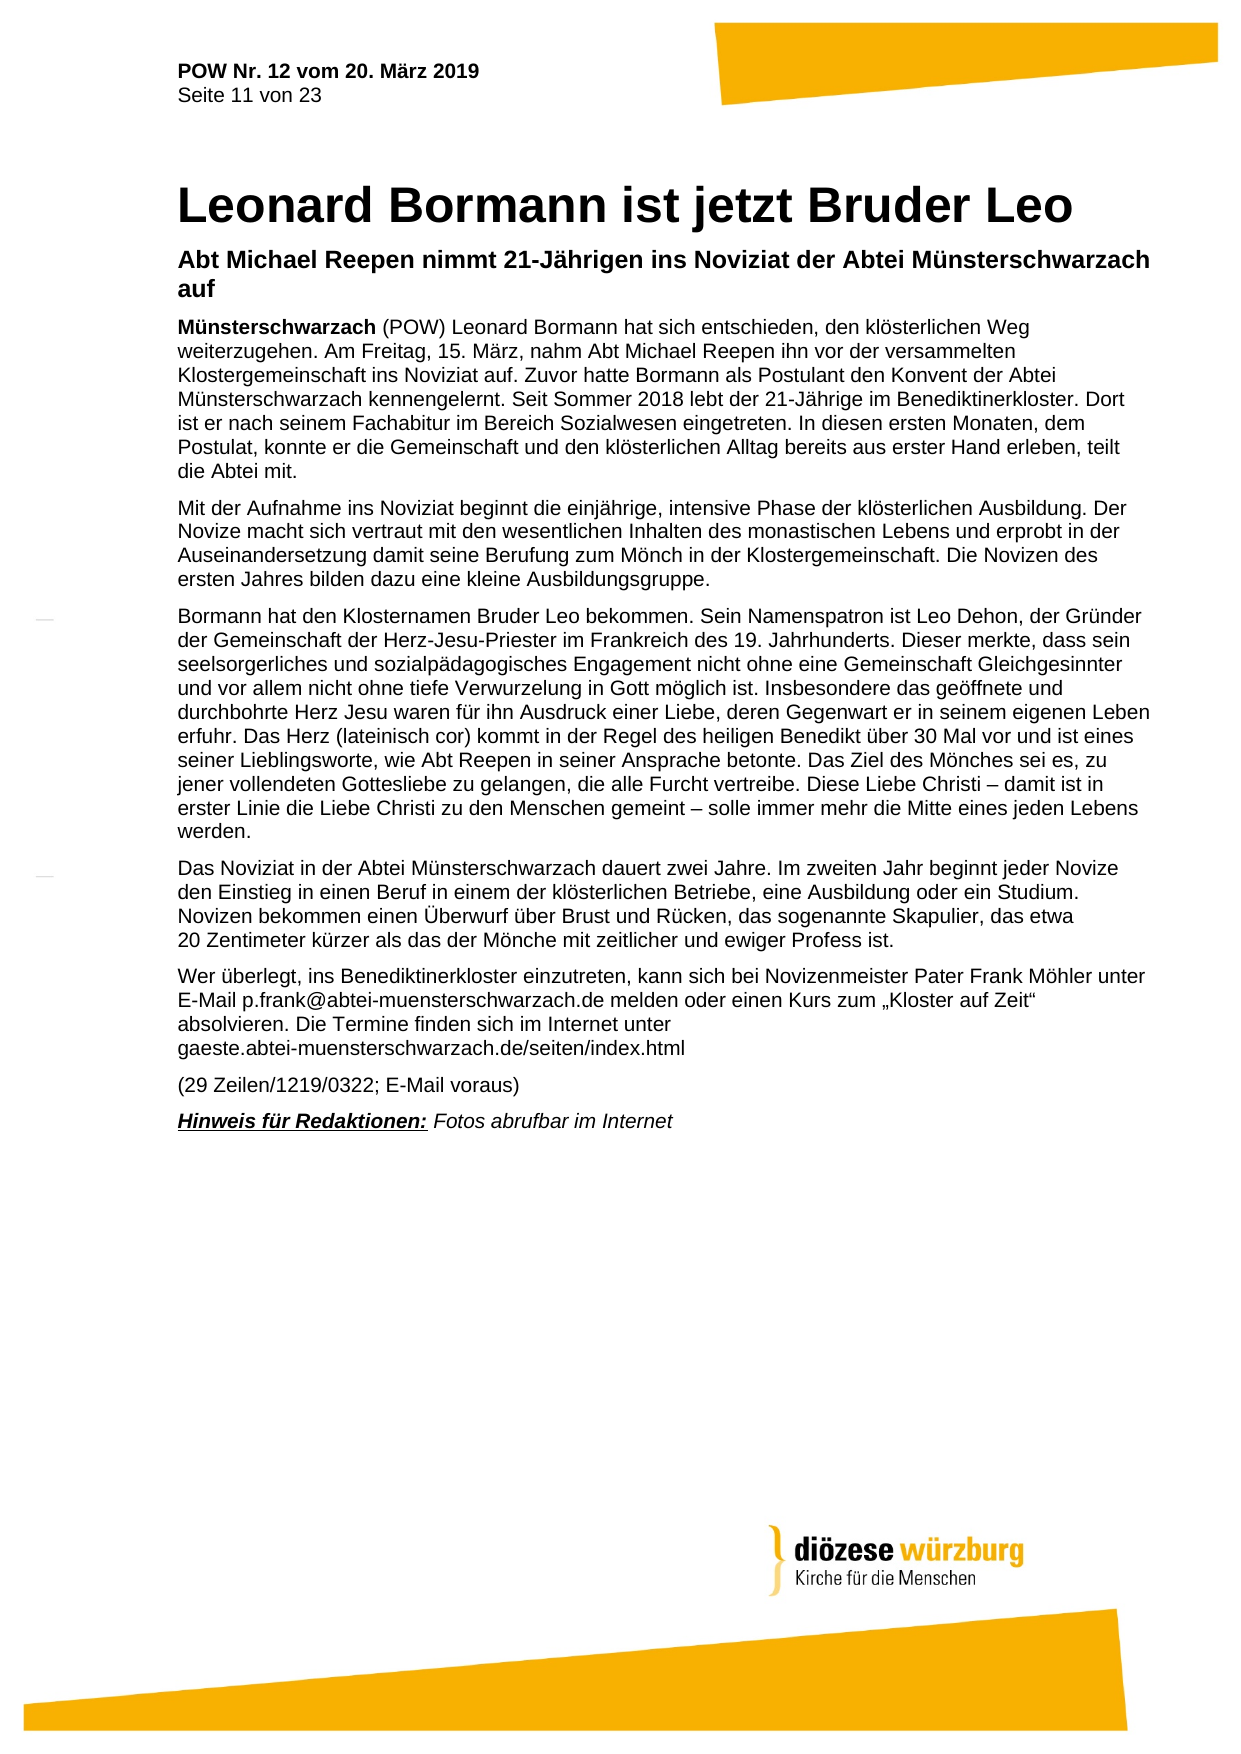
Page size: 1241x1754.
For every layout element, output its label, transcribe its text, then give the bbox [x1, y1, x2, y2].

text Bormann hat den Klosternamen Bruder Leo bekommen. Sein Namenspatron ist Leo Dehon, der Gründer der Gemeinschaft der Herz-Jesu-Priester im Frankreich des 19. Jahrhunderts. Dieser merkte, dass sein seelsorgerliches und sozialpädagogisches Engagement nicht ohne eine Gemeinschaft Gleichgesinnter und vor allem nicht ohne tiefe Verwurzelung in Gott möglich ist. Insbesondere das geöffnete und durchbohrte Herz Jesu waren für ihn Ausdruck einer Liebe, deren Gegenwart er in seinem eigenen Leben erfuhr. Das Herz (lateinisch cor) kommt in der Regel des heiligen Benedikt über 30 Mal vor und ist eines seiner Lieblingsworte, wie Abt Reepen in seiner Ansprache betonte. Das Ziel des Mönches sei es, zu jener vollendeten Gottesliebe zu gelangen, die alle Furcht vertreibe. Diese Liebe Christi – damit ist in erster Linie die Liebe Christi zu den Menschen gemeint – solle immer mehr die Mitte eines jeden Lebens werden. [177, 604, 1152, 843]
text (29 Zeilen/1219/0322; E-Mail voraus) [177, 1072, 1152, 1096]
text Münsterschwarzach (POW) Leonard Bormann hat sich entschieden, den klösterlichen Weg weiterzugehen. Am Freitag, 15. März, nahm Abt Michael Reepen ihn vor der versammelten Klostergemeinschaft ins Noviziat auf. Zuvor hatte Bormann als Postulant den Konvent der Abtei Münsterschwarzach kennengelernt. Seit Sommer 2018 lebt der 21-Jährige im Benediktinerkloster. Dort ist er nach seinem Fachabitur im Bereich Sozialwesen eingetreten. In diesen ersten Monaten, dem Postulat, konnte er die Gemeinschaft und den klösterlichen Alltag bereits aus erster Hand erleben, teilt die Abtei mit. [177, 315, 1152, 483]
text Das Noviziat in der Abtei Münsterschwarzach dauert zwei Jahre. Im zweiten Jahr beginnt jeder Novize den Einstieg in einen Beruf in einem der klösterlichen Betriebe, eine Ausbildung oder ein Studium. Novizen bekommen einen Überwurf über Brust und Rücken, das sogenannte Skapulier, das etwa 20 Zentimeter kürzer als das der Mönche mit zeitlicher und ewiger Profess ist. [177, 856, 1152, 952]
text Mit der Aufnahme ins Noviziat beginnt die einjährige, intensive Phase der klösterlichen Ausbildung. Der Novize macht sich vertraut mit den wesentlichen Inhalten des monastischen Lebens und erprobt in der Auseinandersetzung damit seine Berufung zum Mönch in der Klostergemeinschaft. Die Novizen des ersten Jahres bilden dazu eine kleine Ausbildungsgruppe. [177, 495, 1152, 591]
picture [0, 0, 1241, 1754]
text Wer überlegt, ins Benediktinerkloster einzutreten, kann sich bei Novizenmeister Pater Frank Möhler unter E-Mail p.frank@abtei-muensterschwarzach.de melden oder einen Kurs zum „Kloster auf Zeit“ absolvieren. Die Termine finden sich im Internet unter gaeste.abtei-muensterschwarzach.de/seiten/index.html [177, 964, 1152, 1060]
subtitle Leonard Bormann ist jetzt Bruder Leo [177, 175, 1152, 233]
text Hinweis für Redaktionen: Fotos abrufbar im Internet [177, 1109, 1152, 1133]
subtitle Abt Michael Reepen nimmt 21-Jährigen ins Noviziat der Abtei Münsterschwarzach auf [177, 245, 1152, 303]
